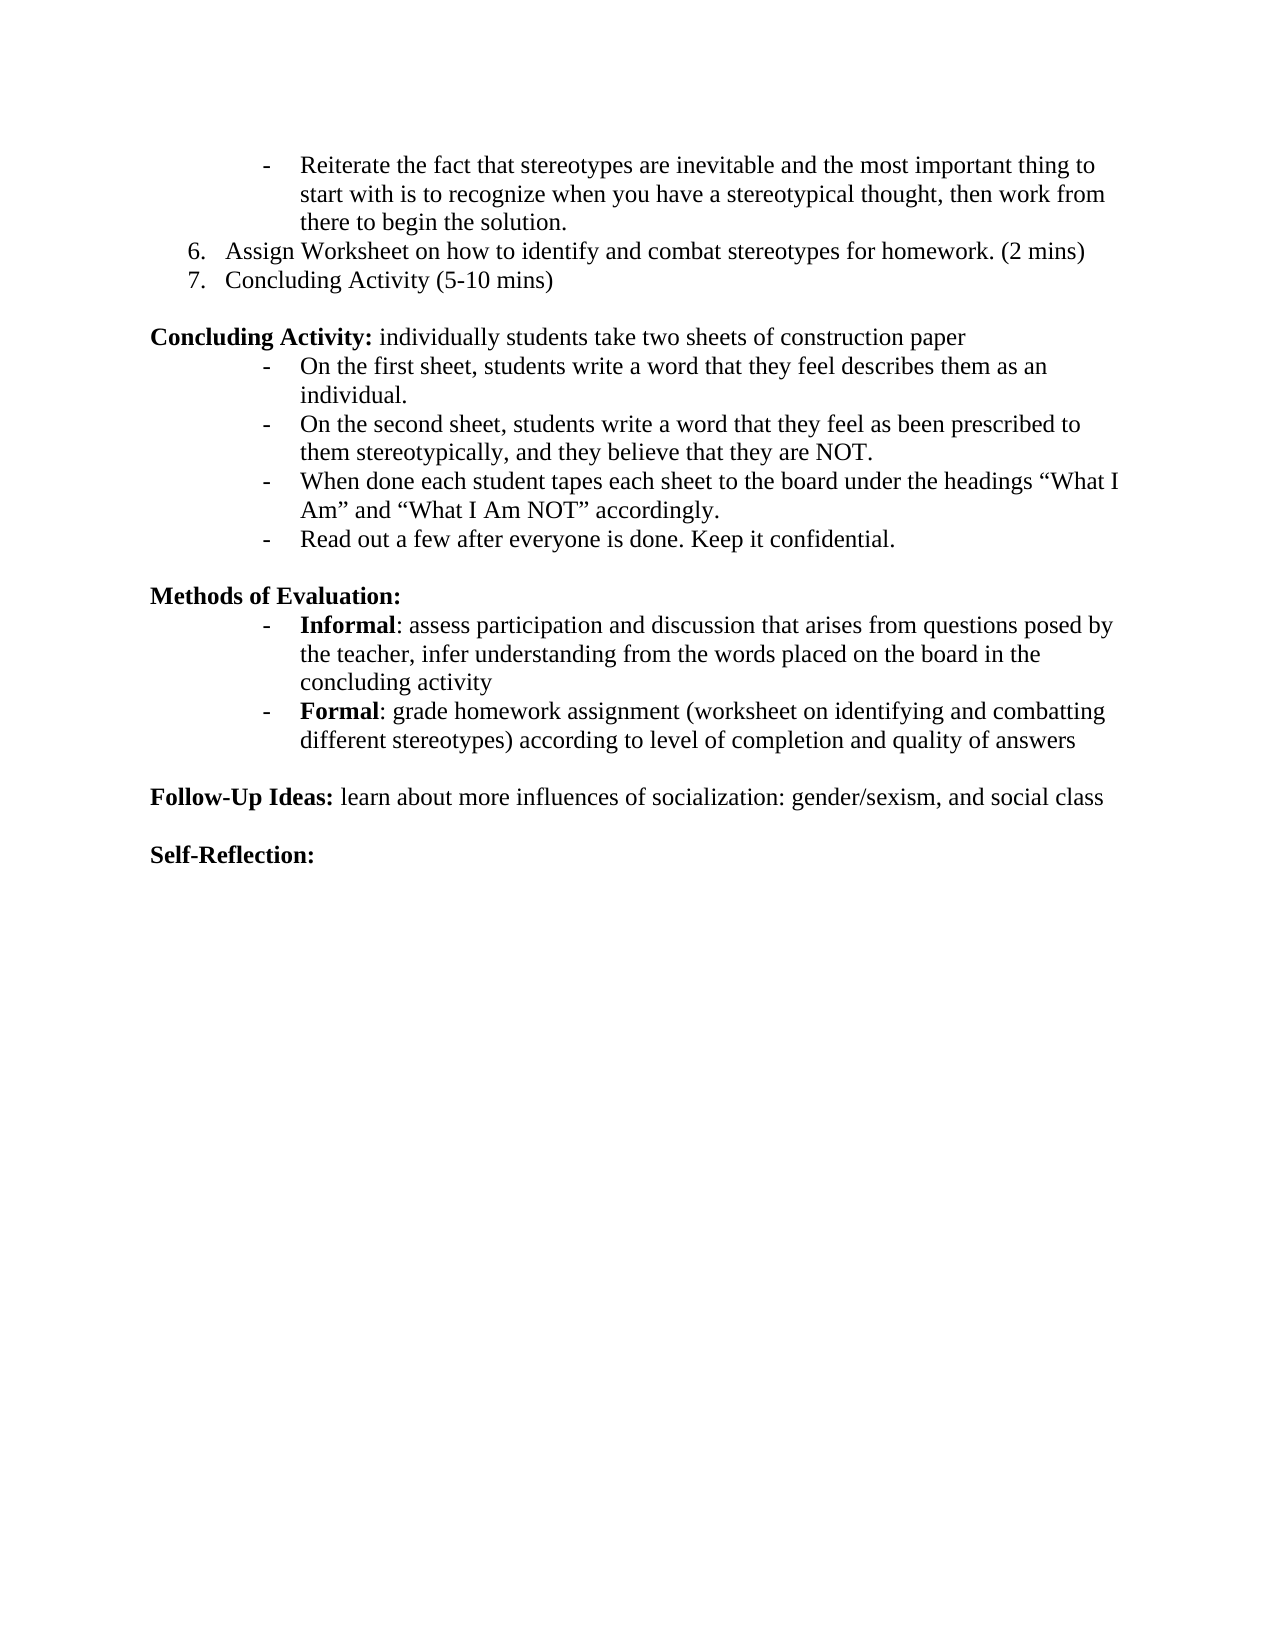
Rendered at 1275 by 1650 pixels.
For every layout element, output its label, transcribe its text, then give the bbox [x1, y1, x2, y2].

text Concluding Activity: individually students take two sheets of construction paper [150, 322, 1125, 351]
text Self-Reflection: [150, 840, 1125, 869]
list On the first sheet, students write a word that they feel describes them as an individual. [262, 351, 1125, 409]
list Read out a few after everyone is done. Keep it confidential. [262, 524, 1125, 552]
text Follow-Up Ideas: learn about more influences of socialization: gender/sexism, and social class [150, 782, 1125, 811]
text Methods of Evaluation: [150, 581, 1125, 610]
list On the second sheet, students write a word that they feel as been prescribed to them stereotypically, and they believe that they are NOT. [262, 409, 1125, 466]
list Assign Worksheet on how to identify and combat stereotypes for homework. (2 mins) [187, 236, 1125, 265]
list When done each student tapes each sheet to the board under the headings “What I Am” and “What I Am NOT” accordingly. [262, 466, 1125, 524]
list Formal: grade homework assignment (worksheet on identifying and combatting different stereotypes) according to level of completion and quality of answers [262, 696, 1125, 754]
list Concluding Activity (5-10 mins) [187, 265, 1125, 294]
list Informal: assess participation and discussion that arises from questions posed by the teacher, infer understanding from the words placed on the board in the concluding activity [262, 610, 1125, 696]
list Reiterate the fact that stereotypes are inevitable and the most important thing to start with is to recognize when you have a stereotypical thought, then work from there to begin the solution. [262, 150, 1125, 236]
